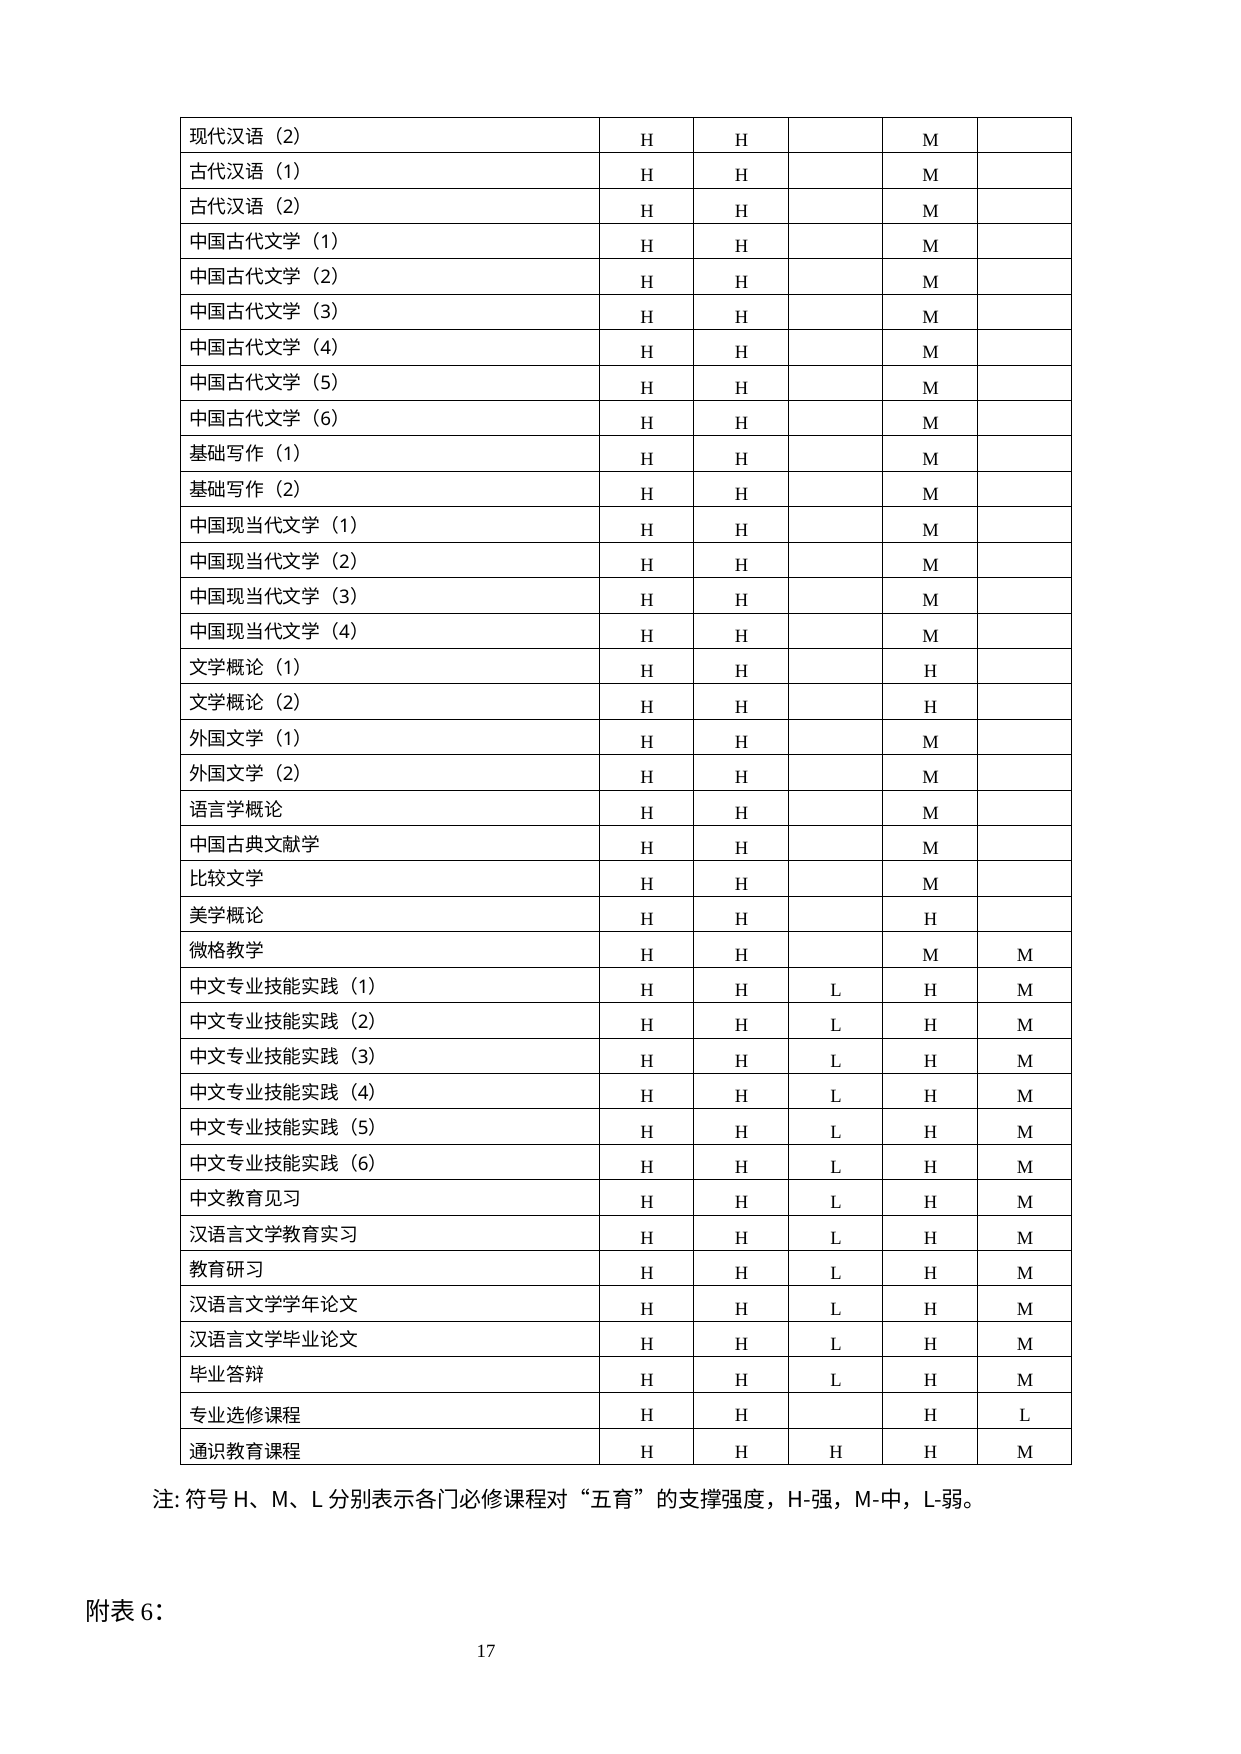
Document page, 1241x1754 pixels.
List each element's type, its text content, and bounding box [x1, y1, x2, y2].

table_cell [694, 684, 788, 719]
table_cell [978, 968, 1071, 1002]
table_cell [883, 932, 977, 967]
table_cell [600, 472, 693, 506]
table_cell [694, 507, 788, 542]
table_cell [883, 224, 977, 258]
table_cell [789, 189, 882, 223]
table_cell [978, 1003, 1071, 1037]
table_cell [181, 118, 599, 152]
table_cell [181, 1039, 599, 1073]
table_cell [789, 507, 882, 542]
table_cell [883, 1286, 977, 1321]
text 附表6： [85, 1592, 1167, 1628]
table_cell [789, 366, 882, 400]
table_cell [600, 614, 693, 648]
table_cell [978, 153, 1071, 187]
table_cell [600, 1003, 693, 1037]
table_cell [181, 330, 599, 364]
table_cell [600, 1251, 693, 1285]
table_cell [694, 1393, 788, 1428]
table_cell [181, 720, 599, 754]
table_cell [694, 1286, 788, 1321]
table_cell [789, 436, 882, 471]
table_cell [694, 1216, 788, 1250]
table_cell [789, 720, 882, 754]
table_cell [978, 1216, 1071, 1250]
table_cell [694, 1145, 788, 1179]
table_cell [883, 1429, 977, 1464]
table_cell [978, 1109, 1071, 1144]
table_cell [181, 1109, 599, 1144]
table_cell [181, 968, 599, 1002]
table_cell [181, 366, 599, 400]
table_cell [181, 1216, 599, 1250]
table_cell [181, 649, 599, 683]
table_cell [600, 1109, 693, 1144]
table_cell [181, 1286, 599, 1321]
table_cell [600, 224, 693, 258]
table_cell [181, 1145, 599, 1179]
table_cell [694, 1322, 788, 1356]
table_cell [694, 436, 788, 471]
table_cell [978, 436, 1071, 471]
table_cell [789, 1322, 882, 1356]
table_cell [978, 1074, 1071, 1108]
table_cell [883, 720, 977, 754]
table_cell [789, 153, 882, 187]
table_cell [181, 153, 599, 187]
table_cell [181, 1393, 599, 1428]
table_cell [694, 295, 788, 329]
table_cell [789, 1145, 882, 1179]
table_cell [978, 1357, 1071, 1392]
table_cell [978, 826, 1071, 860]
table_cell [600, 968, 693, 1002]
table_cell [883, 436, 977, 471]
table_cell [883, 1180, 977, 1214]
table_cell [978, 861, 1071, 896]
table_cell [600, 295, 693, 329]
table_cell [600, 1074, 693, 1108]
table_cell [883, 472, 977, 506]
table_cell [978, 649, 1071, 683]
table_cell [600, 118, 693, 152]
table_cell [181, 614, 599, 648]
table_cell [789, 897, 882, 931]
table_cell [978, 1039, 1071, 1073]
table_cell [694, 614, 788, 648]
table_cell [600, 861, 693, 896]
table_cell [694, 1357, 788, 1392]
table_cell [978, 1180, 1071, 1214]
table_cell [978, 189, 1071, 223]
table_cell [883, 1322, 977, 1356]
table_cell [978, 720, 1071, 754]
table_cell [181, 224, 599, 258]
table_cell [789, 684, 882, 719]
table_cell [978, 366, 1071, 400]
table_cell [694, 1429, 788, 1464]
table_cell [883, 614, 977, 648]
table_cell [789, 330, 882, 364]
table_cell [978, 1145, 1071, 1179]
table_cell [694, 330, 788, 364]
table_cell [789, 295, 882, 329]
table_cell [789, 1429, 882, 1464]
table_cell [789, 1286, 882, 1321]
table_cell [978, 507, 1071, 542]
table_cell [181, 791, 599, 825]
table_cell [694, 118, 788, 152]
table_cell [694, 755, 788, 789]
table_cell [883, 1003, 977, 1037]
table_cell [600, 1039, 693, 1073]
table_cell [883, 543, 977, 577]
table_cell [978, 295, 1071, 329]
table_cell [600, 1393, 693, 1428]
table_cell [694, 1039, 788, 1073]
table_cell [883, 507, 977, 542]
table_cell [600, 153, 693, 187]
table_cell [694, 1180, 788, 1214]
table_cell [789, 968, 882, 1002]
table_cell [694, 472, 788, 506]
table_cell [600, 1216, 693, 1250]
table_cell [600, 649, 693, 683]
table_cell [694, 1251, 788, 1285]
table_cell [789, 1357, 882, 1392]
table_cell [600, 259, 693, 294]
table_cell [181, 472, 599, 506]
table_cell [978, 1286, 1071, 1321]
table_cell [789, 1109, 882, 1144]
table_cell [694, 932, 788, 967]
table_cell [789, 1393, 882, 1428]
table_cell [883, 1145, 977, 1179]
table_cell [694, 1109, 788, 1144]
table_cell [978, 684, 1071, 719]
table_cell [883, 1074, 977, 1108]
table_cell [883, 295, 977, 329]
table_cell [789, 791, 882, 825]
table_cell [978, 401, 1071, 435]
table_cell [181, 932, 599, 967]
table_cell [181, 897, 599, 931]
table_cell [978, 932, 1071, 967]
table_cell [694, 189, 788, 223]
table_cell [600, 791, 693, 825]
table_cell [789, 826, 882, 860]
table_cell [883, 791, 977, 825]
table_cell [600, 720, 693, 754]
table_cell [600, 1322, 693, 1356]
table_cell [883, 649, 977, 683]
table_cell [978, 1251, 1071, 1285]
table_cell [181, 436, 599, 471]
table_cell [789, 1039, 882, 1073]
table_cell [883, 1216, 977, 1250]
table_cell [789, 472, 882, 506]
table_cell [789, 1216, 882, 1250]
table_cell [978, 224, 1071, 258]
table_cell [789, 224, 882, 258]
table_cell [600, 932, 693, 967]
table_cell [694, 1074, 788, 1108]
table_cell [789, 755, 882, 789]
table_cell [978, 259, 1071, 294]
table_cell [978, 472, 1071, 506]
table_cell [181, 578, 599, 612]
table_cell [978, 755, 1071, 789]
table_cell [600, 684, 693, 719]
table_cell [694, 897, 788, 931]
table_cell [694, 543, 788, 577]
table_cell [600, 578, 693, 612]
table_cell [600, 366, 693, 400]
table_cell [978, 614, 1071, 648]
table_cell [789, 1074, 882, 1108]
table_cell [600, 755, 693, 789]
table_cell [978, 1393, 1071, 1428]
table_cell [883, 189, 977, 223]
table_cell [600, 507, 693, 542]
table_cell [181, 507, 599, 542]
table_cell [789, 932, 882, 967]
text 注: 符号 H、M、L 分别表示各门必修课程对“五育”的支撑强度，H-强，M-中，L-弱。 [152, 1482, 1167, 1513]
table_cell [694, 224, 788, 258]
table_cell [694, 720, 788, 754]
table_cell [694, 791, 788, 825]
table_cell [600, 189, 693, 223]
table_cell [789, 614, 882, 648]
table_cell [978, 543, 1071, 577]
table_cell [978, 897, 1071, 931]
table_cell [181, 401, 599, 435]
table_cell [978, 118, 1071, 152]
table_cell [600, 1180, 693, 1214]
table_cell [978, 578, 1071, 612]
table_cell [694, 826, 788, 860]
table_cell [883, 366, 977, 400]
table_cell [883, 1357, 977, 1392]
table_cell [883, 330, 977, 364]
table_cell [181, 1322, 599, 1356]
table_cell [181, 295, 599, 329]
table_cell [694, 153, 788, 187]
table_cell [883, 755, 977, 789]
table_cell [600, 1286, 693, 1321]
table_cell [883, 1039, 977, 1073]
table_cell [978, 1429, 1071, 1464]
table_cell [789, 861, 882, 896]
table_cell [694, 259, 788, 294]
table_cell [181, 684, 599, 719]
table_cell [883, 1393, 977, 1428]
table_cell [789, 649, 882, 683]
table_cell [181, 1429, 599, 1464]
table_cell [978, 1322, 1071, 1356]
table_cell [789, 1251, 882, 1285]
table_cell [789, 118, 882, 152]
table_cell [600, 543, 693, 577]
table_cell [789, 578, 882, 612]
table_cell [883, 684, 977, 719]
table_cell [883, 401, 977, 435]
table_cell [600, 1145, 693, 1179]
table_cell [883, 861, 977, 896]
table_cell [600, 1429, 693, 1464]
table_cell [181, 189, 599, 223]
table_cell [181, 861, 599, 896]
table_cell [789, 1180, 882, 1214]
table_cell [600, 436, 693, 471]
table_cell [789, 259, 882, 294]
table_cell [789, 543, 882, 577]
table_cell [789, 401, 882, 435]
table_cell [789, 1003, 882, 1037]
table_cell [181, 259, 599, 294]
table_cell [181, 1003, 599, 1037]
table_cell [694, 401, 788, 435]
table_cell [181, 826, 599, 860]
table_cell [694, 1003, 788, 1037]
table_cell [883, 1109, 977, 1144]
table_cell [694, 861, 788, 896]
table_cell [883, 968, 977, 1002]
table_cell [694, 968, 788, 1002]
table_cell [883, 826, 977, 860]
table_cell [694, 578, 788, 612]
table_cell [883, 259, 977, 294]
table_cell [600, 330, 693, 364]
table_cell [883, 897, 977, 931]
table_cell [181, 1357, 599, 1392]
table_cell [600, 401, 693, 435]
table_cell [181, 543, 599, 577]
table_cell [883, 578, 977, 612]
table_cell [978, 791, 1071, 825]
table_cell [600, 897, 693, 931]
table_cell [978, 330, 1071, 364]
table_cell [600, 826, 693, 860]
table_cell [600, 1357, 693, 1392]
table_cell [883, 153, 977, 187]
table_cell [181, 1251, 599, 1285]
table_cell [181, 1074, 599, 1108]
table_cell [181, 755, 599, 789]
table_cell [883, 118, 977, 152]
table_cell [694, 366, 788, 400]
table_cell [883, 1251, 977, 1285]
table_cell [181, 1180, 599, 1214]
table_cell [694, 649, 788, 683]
